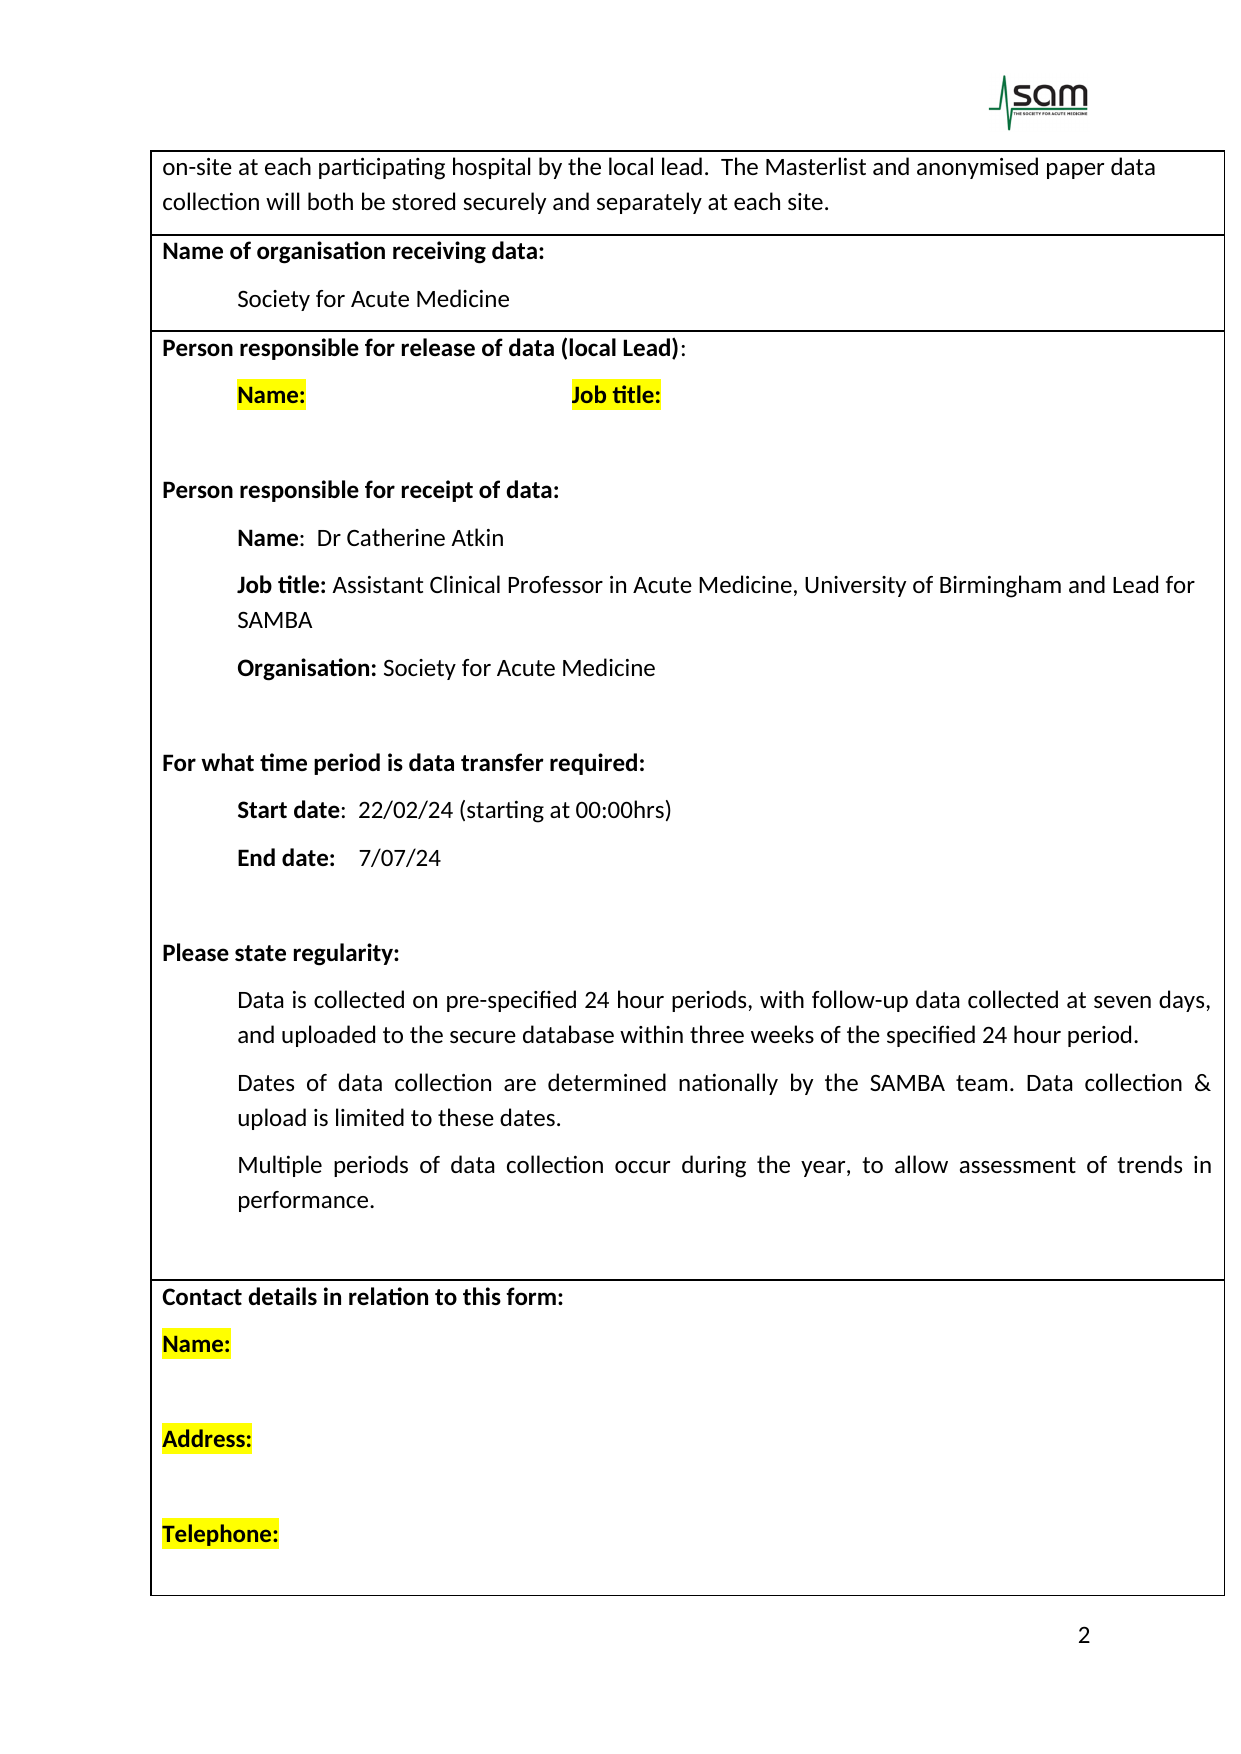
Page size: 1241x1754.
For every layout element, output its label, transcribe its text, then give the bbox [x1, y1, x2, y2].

picture [988, 73, 1091, 132]
table_cell Name of organisation receiving data: Society for Acute Medicine [152, 236, 1224, 330]
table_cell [152, 1281, 1224, 1594]
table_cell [152, 152, 1224, 234]
table_cell Person responsible for release of data (local Lead): Name: Job title: Person responsible for receipt of data: Name: Dr Catherine Atkin Job title: Assistant Clinical Professor in Acute Medicine, University of Birmingham and Lead for SAMBA Organisation: Society for Acute Medicine For what time period is data transfer required: Start date: 22/02/24 (starting at 00:00hrs) End date: 7/07/24 Please state regularity: Data is collected on pre-specified 24 hour periods, with follow-up data collected at seven days, and uploaded to the secure database within three weeks of the specified 24 hour period. Dates of data collection are determined nationally by the SAMBA team. Data collection & upload is limited to these dates. Multiple periods of data collection occur during the year, to allow assessment of trends in performance. [152, 332, 1224, 1279]
